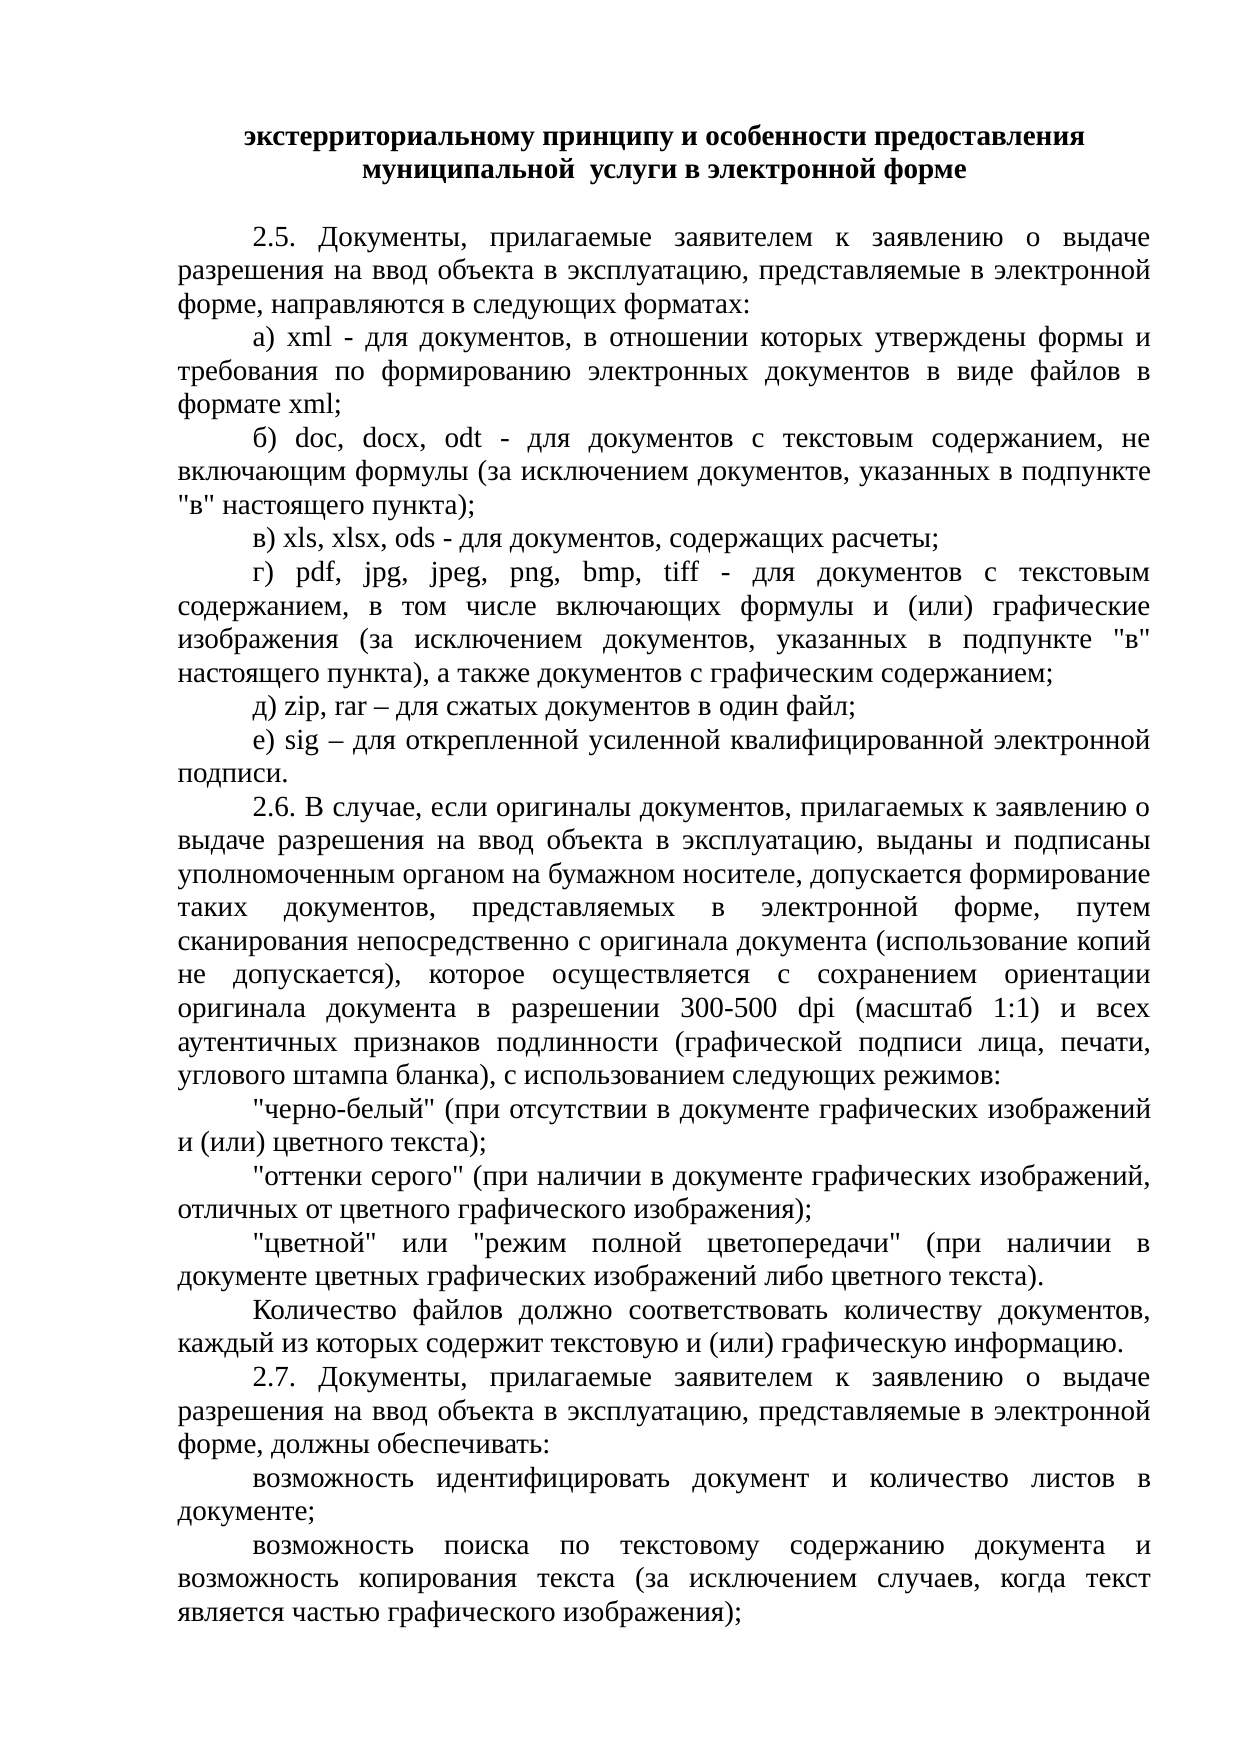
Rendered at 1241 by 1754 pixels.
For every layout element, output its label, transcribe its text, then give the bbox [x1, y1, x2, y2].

text Количество файлов должно соответствовать количеству документов, каждый из которых содержит текстовую и (или) графическую информацию. [177, 1292, 1152, 1359]
text в) xls, xlsx, ods - для документов, содержащих расчеты; [177, 521, 1152, 554]
text муниципальной услуги в электронной форме [177, 152, 1152, 185]
text "цветной" или "режим полной цветопередачи" (при наличии в документе цветных графических изображений либо цветного текста). [177, 1225, 1152, 1292]
text "оттенки серого" (при наличии в документе графических изображений, отличных от цветного графического изображения); [177, 1158, 1152, 1225]
text экстерриториальному принципу и особенности предоставления [177, 118, 1152, 152]
text 2.7. Документы, прилагаемые заявителем к заявлению о выдаче разрешения на ввод объекта в эксплуатацию, представляемые в электронной форме, должны обеспечивать: [177, 1359, 1152, 1460]
text д) zip, rar – для сжатых документов в один файл; [177, 688, 1152, 722]
text возможность идентифицировать документ и количество листов в документе; [177, 1460, 1152, 1527]
text возможность поиска по текстовому содержанию документа и возможность копирования текста (за исключением случаев, когда текст является частью графического изображения); [177, 1527, 1152, 1627]
text е) sig – для открепленной усиленной квалифицированной электронной подписи. [177, 722, 1152, 789]
text 2.6. В случае, если оригиналы документов, прилагаемых к заявлению о выдаче разрешения на ввод объекта в эксплуатацию, выданы и подписаны уполномоченным органом на бумажном носителе, допускается формирование таких документов, представляемых в электронной форме, путем сканирования непосредственно с оригинала документа (использование копий не допускается), которое осуществляется с сохранением ориентации оригинала документа в разрешении 300-500 dpi (масштаб 1:1) и всех аутентичных признаков подлинности (графической подписи лица, печати, углового штампа бланка), с использованием следующих режимов: [177, 789, 1152, 1091]
text "черно-белый" (при отсутствии в документе графических изображений и (или) цветного текста); [177, 1091, 1152, 1158]
text а) xml - для документов, в отношении которых утверждены формы и требования по формированию электронных документов в виде файлов в формате xml; [177, 319, 1152, 420]
text б) doc, docx, odt - для документов с текстовым содержанием, не включающим формулы (за исключением документов, указанных в подпункте "в" настоящего пункта); [177, 420, 1152, 521]
text 2.5. Документы, прилагаемые заявителем к заявлению о выдаче разрешения на ввод объекта в эксплуатацию, представляемые в электронной форме, направляются в следующих форматах: [177, 219, 1152, 319]
text г) pdf, jpg, jpeg, png, bmp, tiff - для документов с текстовым содержанием, в том числе включающих формулы и (или) графические изображения (за исключением документов, указанных в подпункте "в" настоящего пункта), а также документов с графическим содержанием; [177, 554, 1152, 688]
